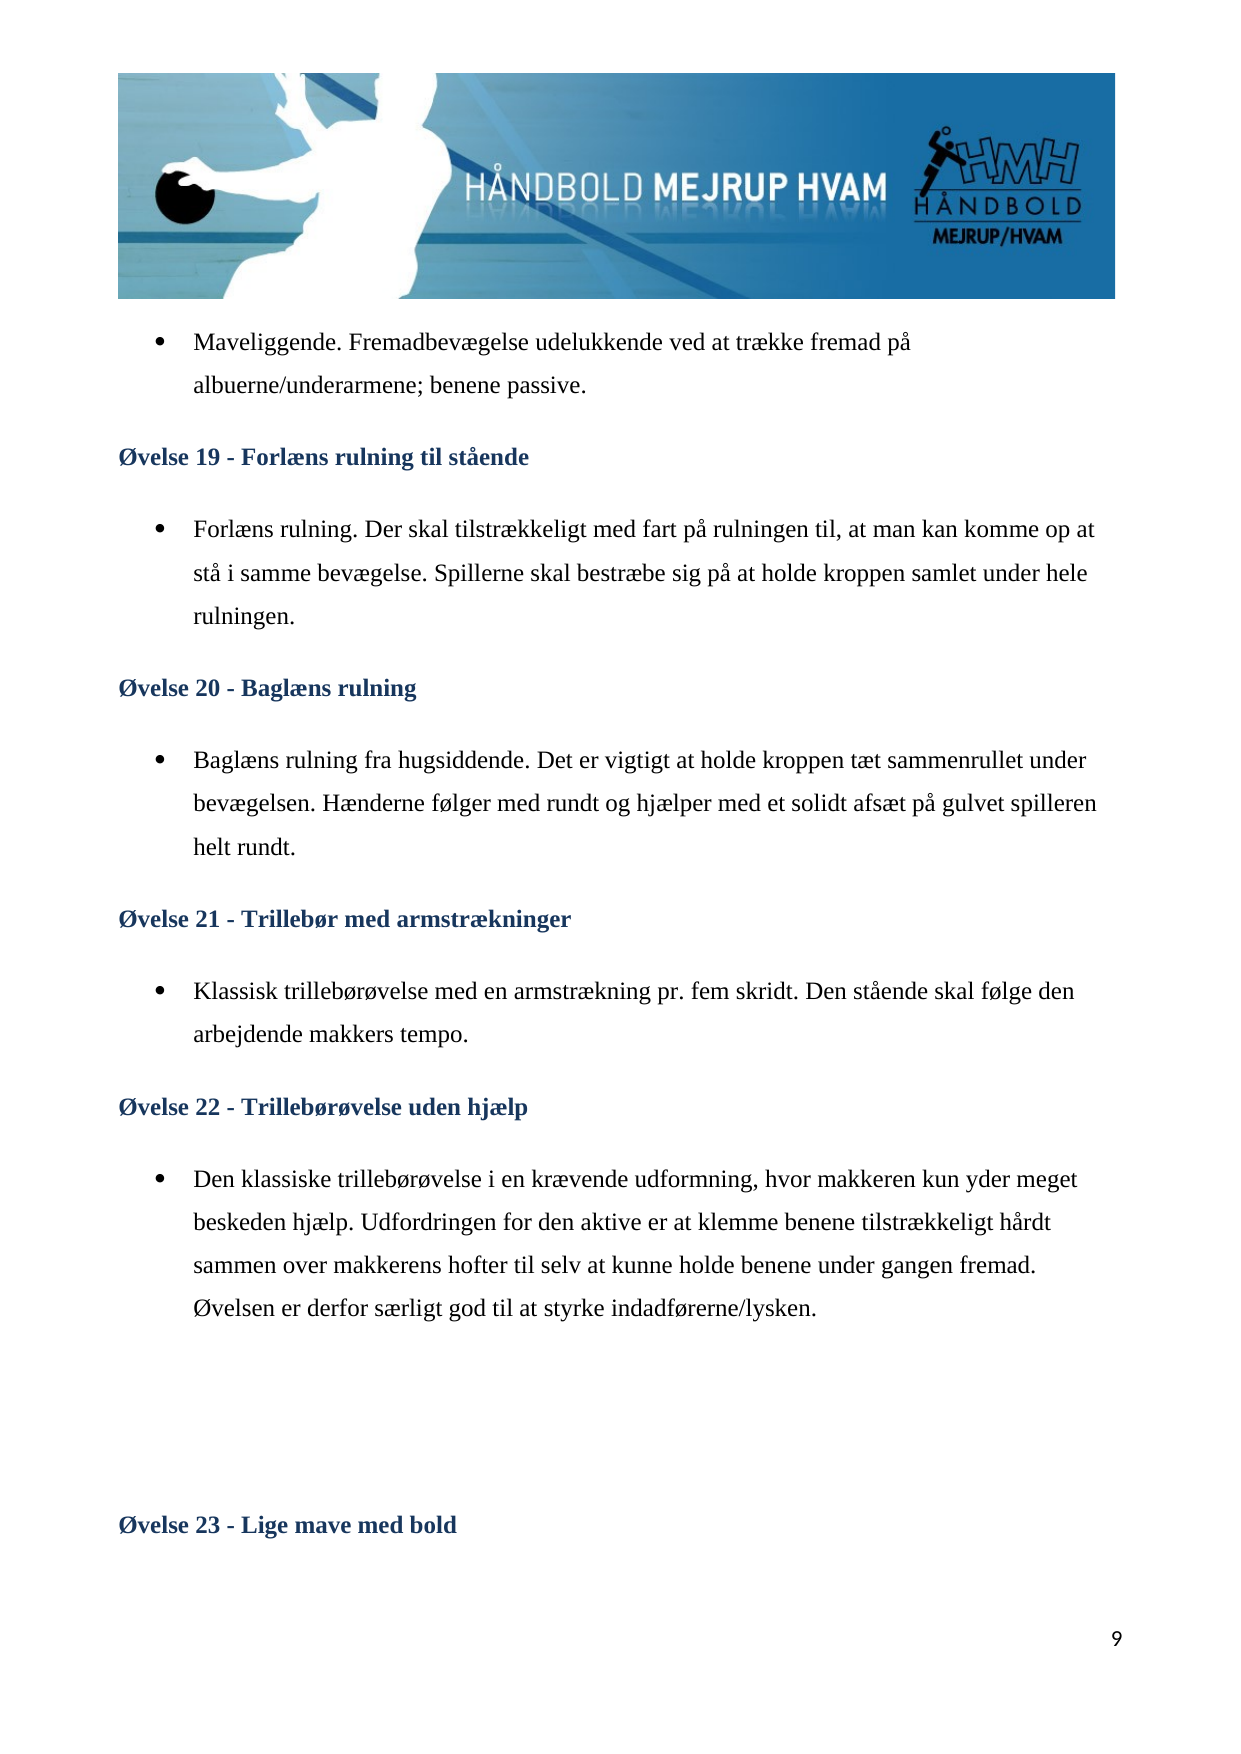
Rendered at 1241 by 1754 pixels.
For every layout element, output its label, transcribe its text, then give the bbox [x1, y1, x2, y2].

text Øvelse 21 - Trillebør med armstrækninger [118, 904, 1122, 933]
list Baglæns rulning fra hugsiddende. Det er vigtigt at holde kroppen tæt sammenrullet under bevægelsen. Hænderne følger med rundt og hjælper med et solidt afsæt på gulvet spilleren helt rundt. [156, 745, 1122, 860]
list Forlæns rulning. Der skal tilstrækkeligt med fart på rulningen til, at man kan komme op at stå i samme bevægelse. Spillerne skal bestræbe sig på at holde kroppen samlet under hele rulningen. [156, 514, 1122, 629]
list Klassisk trillebørøvelse med en armstrækning pr. fem skridt. Den stående skal følge den arbejdende makkers tempo. [156, 976, 1122, 1048]
list Den klassiske trillebørøvelse i en krævende udformning, hvor makkeren kun yder meget beskeden hjælp. Udfordringen for den aktive er at klemme benene tilstrækkeligt hårdt sammen over makkerens hofter til selv at kunne holde benene under gangen fremad. Øvelsen er derfor særligt god til at styrke indadførerne/lysken. [156, 1164, 1122, 1322]
text Øvelse 22 - Trillebørøvelse uden hjælp [118, 1092, 1122, 1120]
list Maveliggende. Fremadbevægelse udelukkende ved at trække fremad på albuerne/underarmene; benene passive. [156, 327, 1122, 399]
picture [118, 73, 1116, 299]
text Øvelse 19 - Forlæns rulning til stående [118, 442, 1122, 471]
text Øvelse 20 - Baglæns rulning [118, 673, 1122, 702]
text Øvelse 23 - Lige mave med bold [118, 1510, 1122, 1539]
